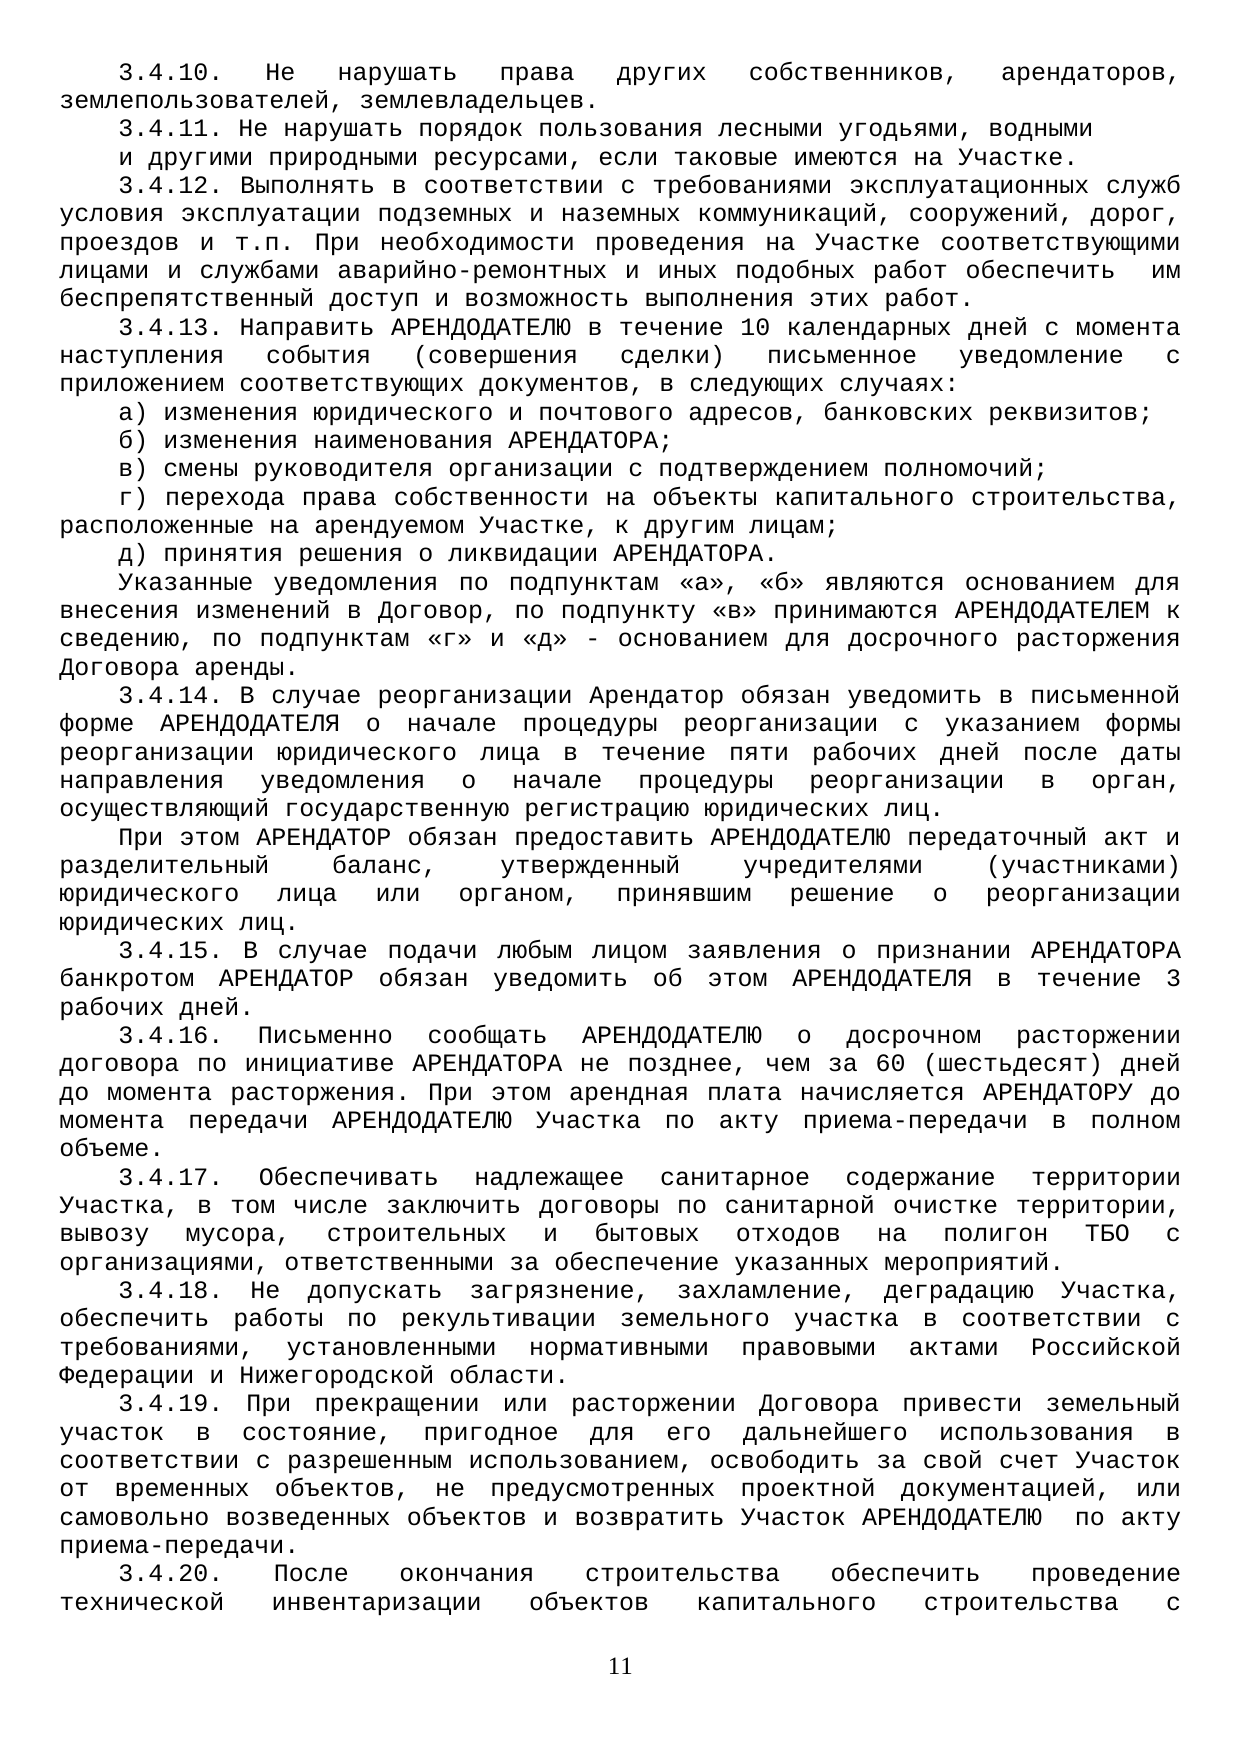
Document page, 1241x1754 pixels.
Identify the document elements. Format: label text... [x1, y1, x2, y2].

text Указанные уведомления по подпунктам «а», «б» являются основанием для внесения изменений в Договор, по подпункту «в» принимаются АРЕНДОДАТЕЛЕМ к сведению, по подпунктам «г» и «д» - основанием для досрочного расторжения Договора аренды. [59, 569, 1181, 682]
text 3.4.15. В случае подачи любым лицом заявления о признании АРЕНДАТОРА банкротом АРЕНДАТОР обязан уведомить об этом АРЕНДОДАТЕЛЯ в течение 3 рабочих дней. [59, 937, 1181, 1022]
text 3.4.10. Не нарушать права других собственников, арендаторов, землепользователей, землевладельцев. [59, 59, 1181, 116]
text б) изменения наименования АРЕНДАТОРА; [59, 427, 1181, 456]
text 3.4.13. Направить АРЕНДОДАТЕЛЮ в течение 10 календарных дней с момента наступления события (совершения сделки) письменное уведомление с приложением соответствующих документов, в следующих случаях: [59, 314, 1181, 399]
text а) изменения юридического и почтового адресов, банковских реквизитов; [59, 399, 1181, 427]
text и другими природными ресурсами, если таковые имеются на Участке. [59, 144, 1181, 172]
text 3.4.19. При прекращении или расторжении Договора привести земельный участок в состояние, пригодное для его дальнейшего использования в соответствии с разрешенным использованием, освободить за свой счет Участок от временных объектов, не предусмотренных проектной документацией, или самовольно возведенных объектов и возвратить Участок АРЕНДОДАТЕЛЮ по акту приема-передачи. [59, 1391, 1181, 1561]
text 3.4.17. Обеспечивать надлежащее санитарное содержание территории Участка, в том числе заключить договоры по санитарной очистке территории, вывозу мусора, строительных и бытовых отходов на полигон ТБО с организациями, ответственными за обеспечение указанных мероприятий. [59, 1164, 1181, 1277]
text 3.4.16. Письменно сообщать АРЕНДОДАТЕЛЮ о досрочном расторжении договора по инициативе АРЕНДАТОРА не позднее, чем за 60 (шестьдесят) дней до момента расторжения. При этом арендная плата начисляется АРЕНДАТОРУ до момента передачи АРЕНДОДАТЕЛЮ Участка по акту приема-передачи в полном объеме. [59, 1022, 1181, 1164]
text г) перехода права собственности на объекты капитального строительства, расположенные на арендуемом Участке, к другим лицам; [59, 484, 1181, 541]
text 3.4.18. Не допускать загрязнение, захламление, деградацию Участка, обеспечить работы по рекультивации земельного участка в соответствии с требованиями, установленными нормативными правовыми актами Российской Федерации и Нижегородской области. [59, 1277, 1181, 1391]
text 3.4.11. Не нарушать порядок пользования лесными угодьями, водными [59, 116, 1181, 144]
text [59, 1561, 1181, 1617]
text д) принятия решения о ликвидации АРЕНДАТОРА. [59, 541, 1181, 569]
text в) смены руководителя организации с подтверждением полномочий; [59, 456, 1181, 484]
text 3.4.14. В случае реорганизации Арендатор обязан уведомить в письменной форме АРЕНДОДАТЕЛЯ о начале процедуры реорганизации с указанием формы реорганизации юридического лица в течение пяти рабочих дней после даты направления уведомления о начале процедуры реорганизации в орган, осуществляющий государственную регистрацию юридических лиц. [59, 682, 1181, 824]
text При этом АРЕНДАТОР обязан предоставить АРЕНДОДАТЕЛЮ передаточный акт и разделительный баланс, утвержденный учредителями (участниками) юридического лица или органом, принявшим решение о реорганизации юридических лиц. [59, 824, 1181, 937]
text 3.4.12. Выполнять в соответствии с требованиями эксплуатационных служб условия эксплуатации подземных и наземных коммуникаций, сооружений, дорог, проездов и т.п. При необходимости проведения на Участке соответствующими лицами и службами аварийно-ремонтных и иных подобных работ обеспечить им беспрепятственный доступ и возможность выполнения этих работ. [59, 172, 1181, 314]
